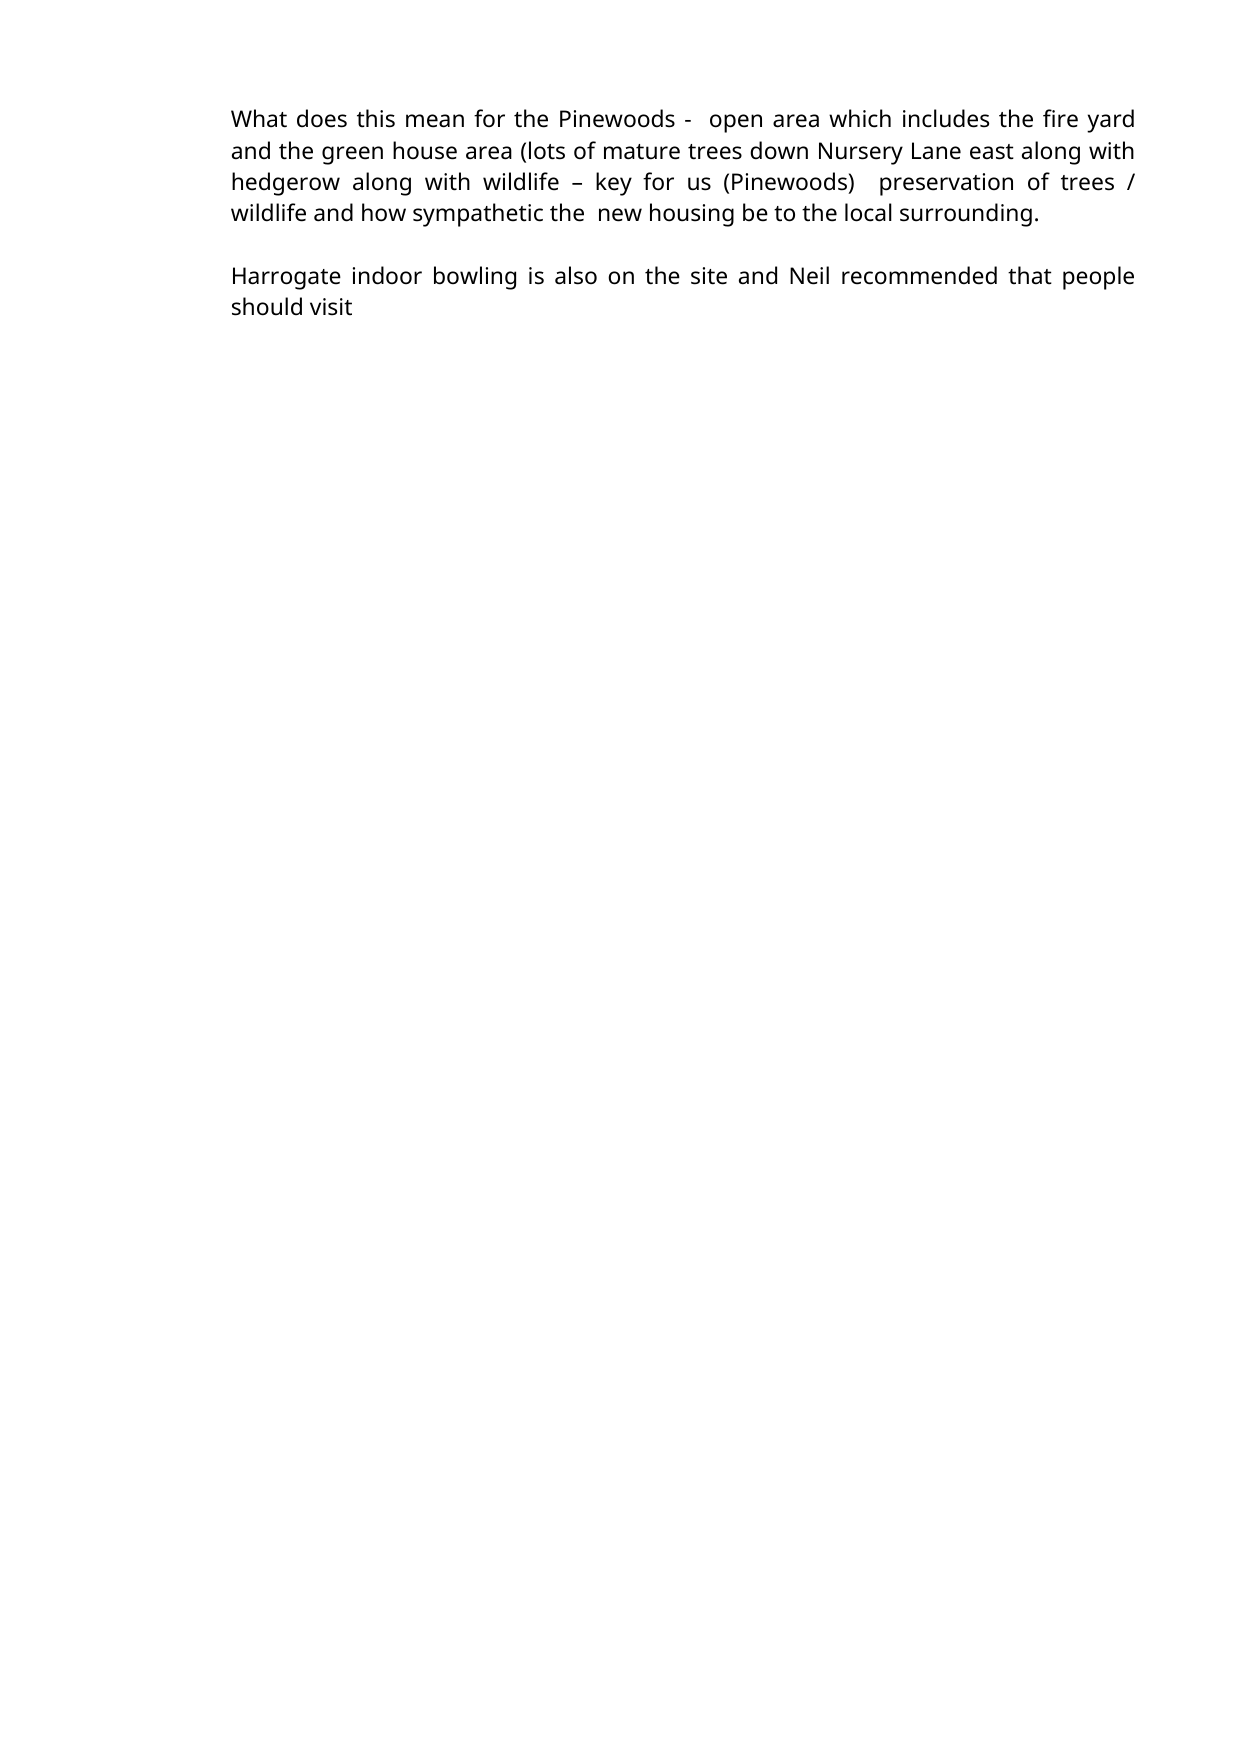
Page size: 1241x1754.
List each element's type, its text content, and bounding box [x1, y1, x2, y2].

list Harrogate indoor bowling is also on the site and Neil recommended that people should visit [231, 260, 1137, 322]
list What does this mean for the Pinewoods - open area which includes the fire yard and the green house area (lots of mature trees down Nursery Lane east along with hedgerow along with wildlife – key for us (Pinewoods) preservation of trees / wildlife and how sympathetic the new housing be to the local surrounding. [231, 103, 1137, 228]
